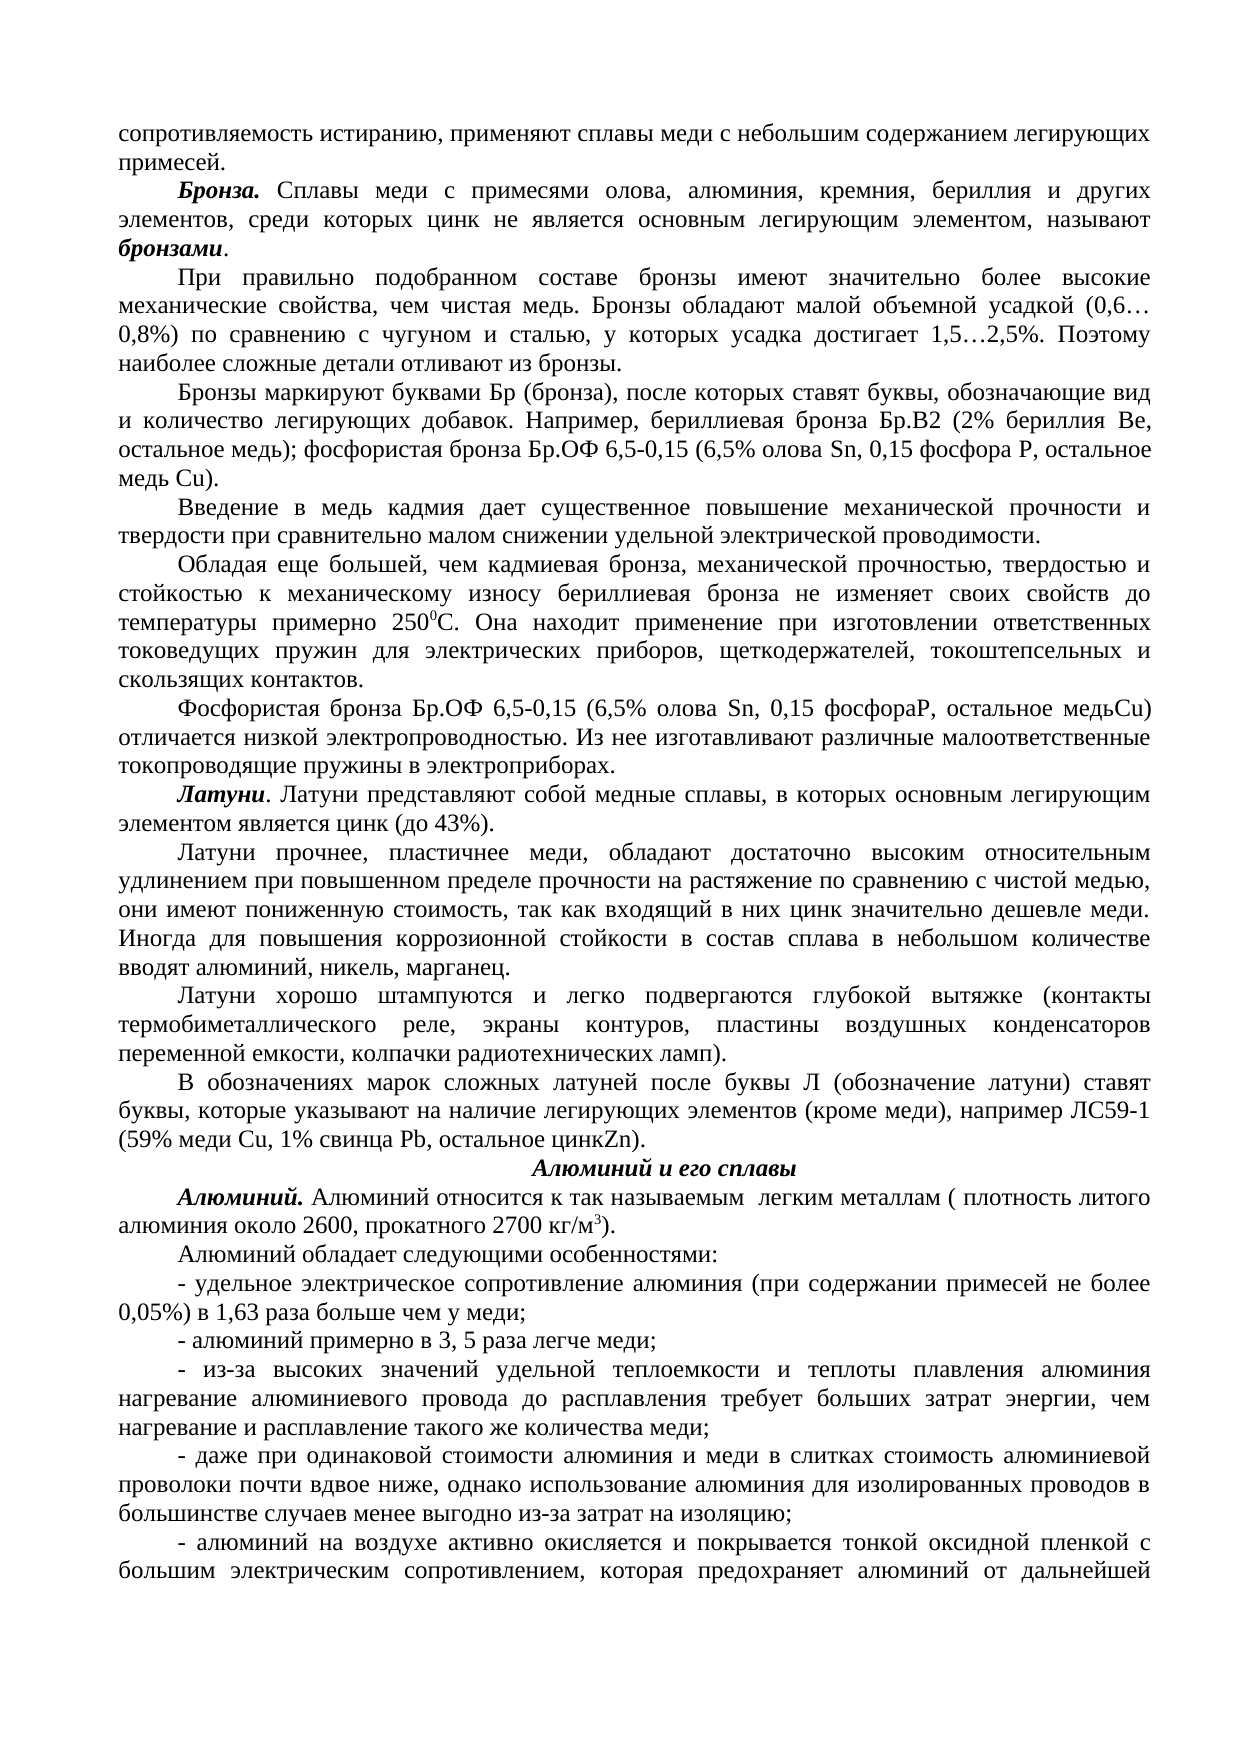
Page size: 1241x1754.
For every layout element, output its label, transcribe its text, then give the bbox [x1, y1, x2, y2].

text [118, 118, 1152, 176]
text Алюминий и его сплавы [118, 1153, 1152, 1182]
text Алюминий обладает следующими особенностями: [118, 1239, 1152, 1268]
text Бронза. Сплавы меди с примесями олова, алюминия, кремния, бериллия и других элементов, среди которых цинк не является основным легирующим элементом, называют бронзами. [118, 176, 1152, 262]
text Фосфористая бронза Бр.ОФ 6,5-0,15 (6,5% олова Sn, 0,15 фосфораP, остальное медьCu) отличается низкой электропроводностью. Из нее изготавливают различные малоответственные токопроводящие пружины в электроприборах. [118, 693, 1152, 779]
text Обладая еще большей, чем кадмиевая бронза, механической прочностью, твердостью и стойкостью к механическому износу бериллиевая бронза не изменяет своих свойств до температуры примерно 2500С. Она находит применение при изготовлении ответственных токоведущих пружин для электрических приборов, щеткодержателей, токоштепсельных и скользящих контактов. [118, 549, 1152, 693]
text Введение в медь кадмия дает существенное повышение механической прочности и твердости при сравнительно малом снижении удельной электрической проводимости. [118, 492, 1152, 549]
text Алюминий. Алюминий относится к так называемым легким металлам ( плотность литого алюминия около 2600, прокатного 2700 кг/м3). [118, 1182, 1152, 1239]
text При правильно подобранном составе бронзы имеют значительно более высокие механические свойства, чем чистая медь. Бронзы обладают малой объемной усадкой (0,6…0,8%) по сравнению с чугуном и сталью, у которых усадка достигает 1,5…2,5%. Поэтому наиболее сложные детали отливают из бронзы. [118, 262, 1152, 377]
text - алюминий примерно в 3, 5 раза легче меди; [118, 1326, 1152, 1354]
text - удельное электрическое сопротивление алюминия (при содержании примесей не более 0,05%) в 1,63 раза больше чем у меди; [118, 1268, 1152, 1326]
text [118, 1527, 1152, 1584]
text Бронзы маркируют буквами Бр (бронза), после которых ставят буквы, обозначающие вид и количество легирующих добавок. Например, бериллиевая бронза Бр.В2 (2% бериллия Be, остальное медь); фосфористая бронза Бр.ОФ 6,5-0,15 (6,5% олова Sn, 0,15 фосфора P, остальное медь Cu). [118, 377, 1152, 492]
text В обозначениях марок сложных латуней после буквы Л (обозначение латуни) ставят буквы, которые указывают на наличие легирующих элементов (кроме меди), например ЛС59-1 (59% меди Cu, 1% свинца Pb, остальное цинкZn). [118, 1067, 1152, 1153]
text Латуни. Латуни представляют собой медные сплавы, в которых основным легирующим элементом является цинк (до 43%). [118, 779, 1152, 837]
text Латуни хорошо штампуются и легко подвергаются глубокой вытяжке (контакты термобиметаллического реле, экраны контуров, пластины воздушных конденсаторов переменной емкости, колпачки радиотехнических ламп). [118, 981, 1152, 1067]
text - даже при одинаковой стоимости алюминия и меди в слитках стоимость алюминиевой проволоки почти вдвое ниже, однако использование алюминия для изолированных проводов в большинстве случаев менее выгодно из-за затрат на изоляцию; [118, 1441, 1152, 1527]
text - из-за высоких значений удельной теплоемкости и теплоты плавления алюминия нагревание алюминиевого провода до расплавления требует больших затрат энергии, чем нагревание и расплавление такого же количества меди; [118, 1354, 1152, 1441]
text Латуни прочнее, пластичнее меди, обладают достаточно высоким относительным удлинением при повышенном пределе прочности на растяжение по сравнению с чистой медью, они имеют пониженную стоимость, так как входящий в них цинк значительно дешевле меди. Иногда для повышения коррозионной стойкости в состав сплава в небольшом количестве вводят алюминий, никель, марганец. [118, 837, 1152, 981]
